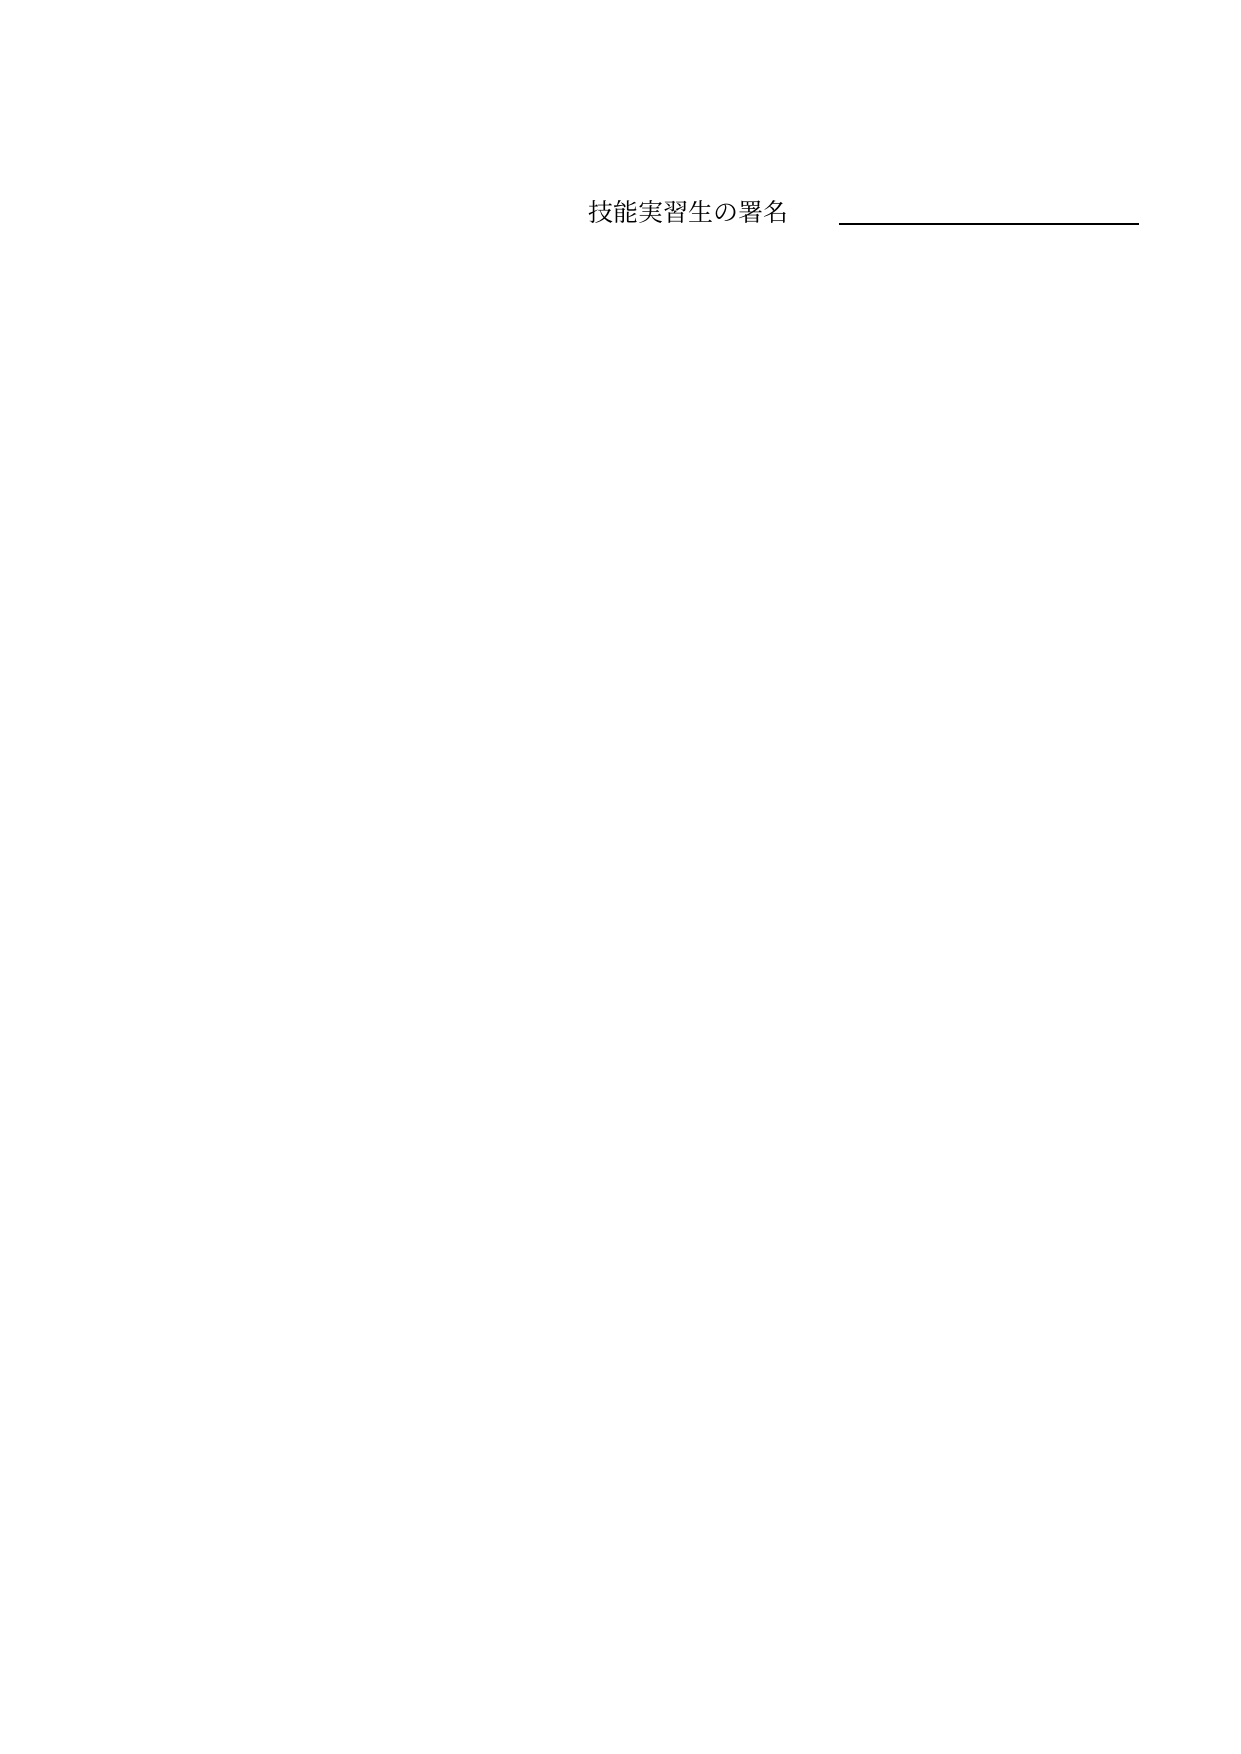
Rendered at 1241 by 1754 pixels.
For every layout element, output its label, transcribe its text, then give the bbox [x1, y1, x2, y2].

text 技能実習生の署名 [89, 177, 1152, 244]
